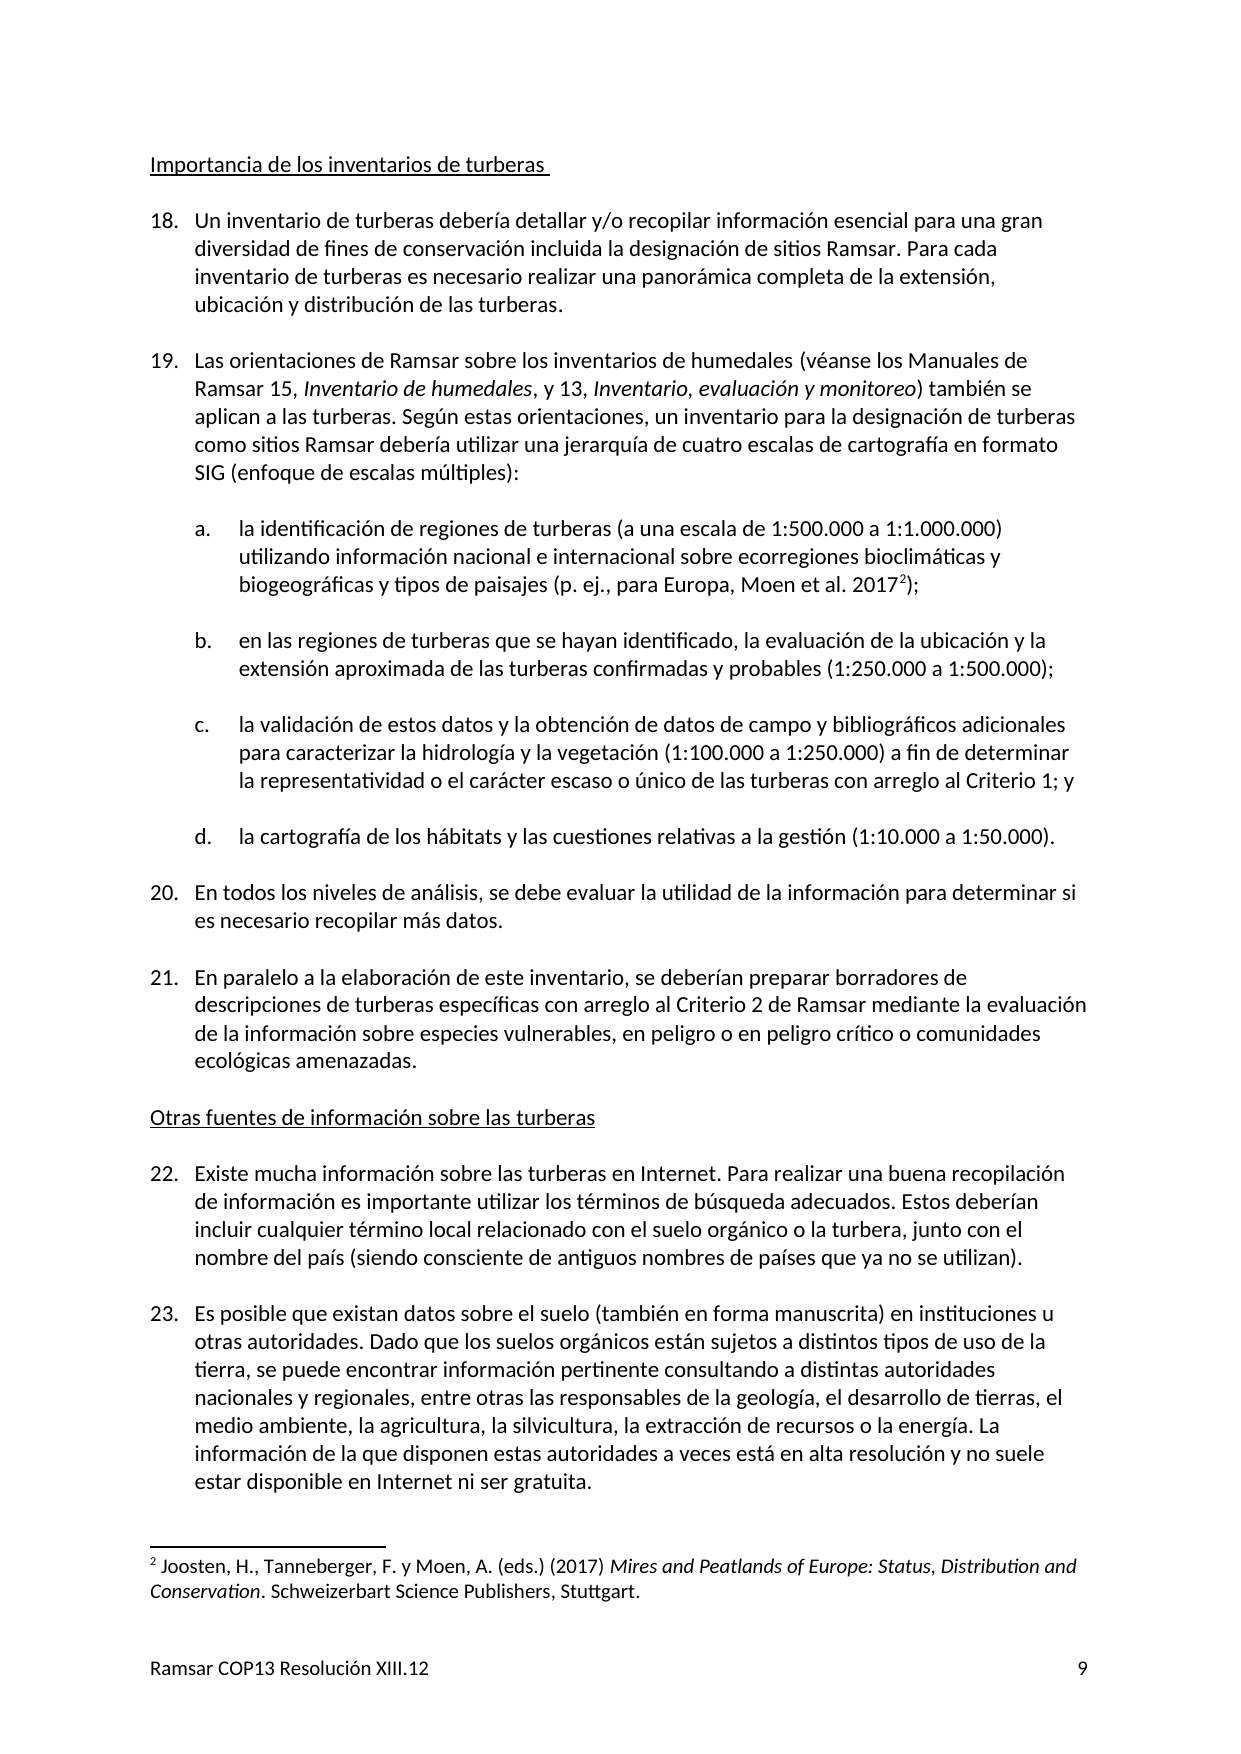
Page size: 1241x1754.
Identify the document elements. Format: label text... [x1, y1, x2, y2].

text 20. En todos los niveles de análisis, se debe evaluar la utilidad de la información para determinar si es necesario recopilar más datos. [150, 878, 1090, 934]
text 19. Las orientaciones de Ramsar sobre los inventarios de humedales (véanse los Manuales de Ramsar 15, Inventario de humedales, y 13, Inventario, evaluación y monitoreo) también se aplican a las turberas. Según estas orientaciones, un inventario para la designación de turberas como sitios Ramsar debería utilizar una jerarquía de cuatro escalas de cartografía en formato SIG (enfoque de escalas múltiples): [150, 346, 1090, 486]
text 23. Es posible que existan datos sobre el suelo (también en forma manuscrita) en instituciones u otras autoridades. Dado que los suelos orgánicos están sujetos a distintos tipos de uso de la tierra, se puede encontrar información pertinente consultando a distintas autoridades nacionales y regionales, entre otras las responsables de la geología, el desarrollo de tierras, el medio ambiente, la agricultura, la silvicultura, la extracción de recursos o la energía. La información de la que disponen estas autoridades a veces está en alta resolución y no suele estar disponible en Internet ni ser gratuita. [150, 1299, 1090, 1495]
text d. la cartografía de los hábitats y las cuestiones relativas a la gestión (1:10.000 a 1:50.000). [194, 822, 1090, 851]
text b. en las regiones de turberas que se hayan identificado, la evaluación de la ubicación y la extensión aproximada de las turberas confirmadas y probables (1:250.000 a 1:500.000); [194, 626, 1090, 682]
subtitle Otras fuentes de información sobre las turberas [150, 1103, 1090, 1131]
text 22. Existe mucha información sobre las turberas en Internet. Para realizar una buena recopilación de información es importante utilizar los términos de búsqueda adecuados. Estos deberían incluir cualquier término local relacionado con el suelo orgánico o la turbera, junto con el nombre del país (siendo consciente de antiguos nombres de países que ya no se utilizan). [150, 1159, 1090, 1271]
text c. la validación de estos datos y la obtención de datos de campo y bibliográficos adicionales para caracterizar la hidrología y la vegetación (1:100.000 a 1:250.000) a fin de determinar la representatividad o el carácter escaso o único de las turberas con arreglo al Criterio 1; y [194, 710, 1090, 794]
text a. la identificación de regiones de turberas (a una escala de 1:500.000 a 1:1.000.000) utilizando información nacional e internacional sobre ecorregiones bioclimáticas y biogeográficas y tipos de paisajes (p. ej., para Europa, Moen et al. 2017); [194, 514, 1090, 598]
subtitle Importancia de los inventarios de turberas [150, 150, 1090, 178]
text 18. Un inventario de turberas debería detallar y/o recopilar información esencial para una gran diversidad de fines de conservación incluida la designación de sitios Ramsar. Para cada inventario de turberas es necesario realizar una panorámica completa de la extensión, ubicación y distribución de las turberas. [150, 206, 1090, 318]
text 21. En paralelo a la elaboración de este inventario, se deberían preparar borradores de descripciones de turberas específicas con arreglo al Criterio 2 de Ramsar mediante la evaluación de la información sobre especies vulnerables, en peligro o en peligro crítico o comunidades ecológicas amenazadas. [150, 963, 1090, 1075]
